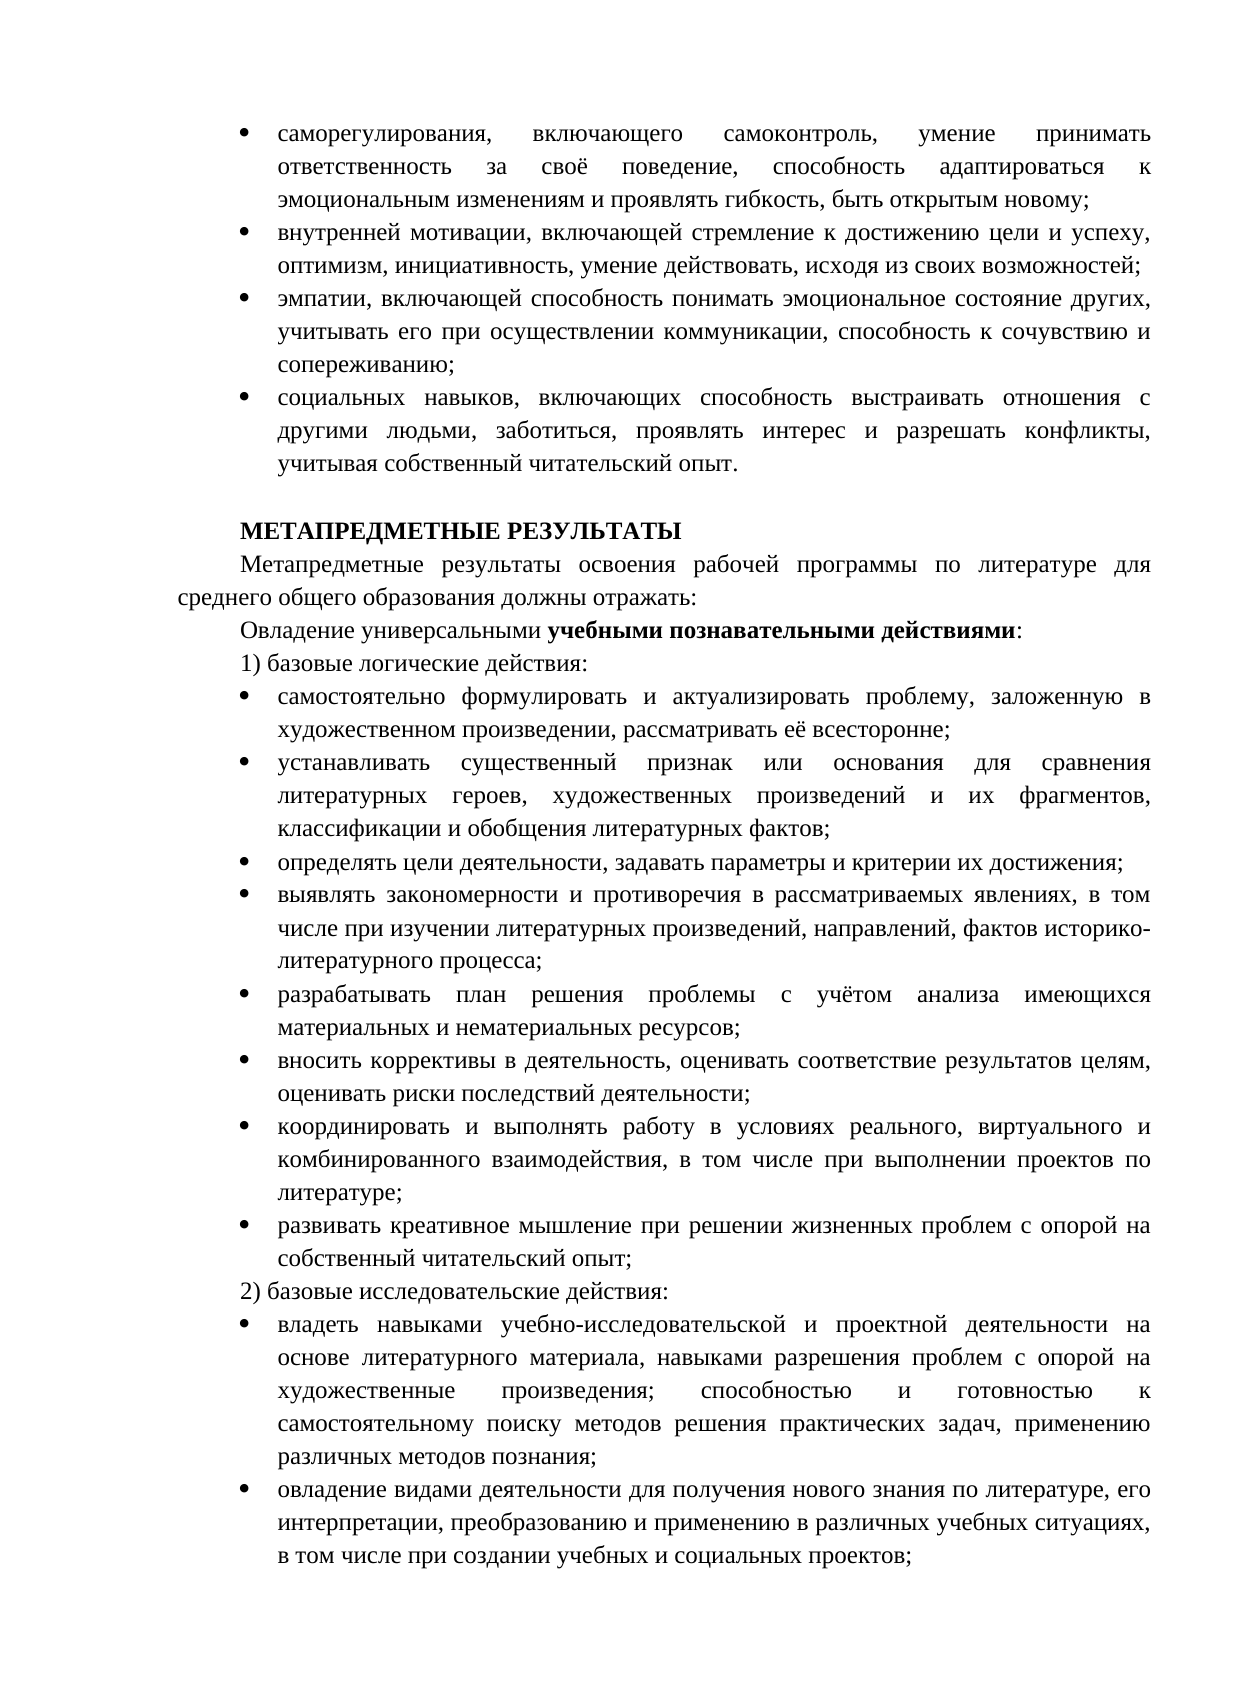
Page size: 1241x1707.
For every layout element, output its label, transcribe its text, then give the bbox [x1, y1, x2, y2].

list самостоятельно формулировать и актуализировать проблему, заложенную в художественном произведении, рассматривать её всесторонне; [240, 681, 1152, 743]
text МЕТАПРЕДМЕТНЫЕ РЕЗУЛЬТАТЫ [177, 516, 1152, 545]
list владеть навыками учебно-исследовательской и проектной деятельности на основе литературного материала, навыками разрешения проблем с опорой на художественные произведения; способностью и готовностью к самостоятельному поиску методов решения практических задач, применению различных методов познания; [240, 1309, 1152, 1470]
list внутренней мотивации, включающей стремление к достижению цели и успеху, оптимизм, инициативность, умение действовать, исходя из своих возможностей; [240, 217, 1152, 279]
list овладение видами деятельности для получения нового знания по литературе, его интерпретации, преобразованию и применению в различных учебных ситуациях, в том числе при создании учебных и социальных проектов; [240, 1474, 1152, 1569]
list саморегулирования, включающего самоконтроль, умение принимать ответственность за своё поведение, способность адаптироваться к эмоциональным изменениям и проявлять гибкость, быть открытым новому; [240, 118, 1152, 213]
list устанавливать существенный признак или основания для сравнения литературных героев, художественных произведений и их фрагментов, классификации и обобщения литературных фактов; [240, 747, 1152, 842]
list координировать и выполнять работу в условиях реального, виртуального и комбинированного взаимодействия, в том числе при выполнении проектов по литературе; [240, 1111, 1152, 1206]
list определять цели деятельности, задавать параметры и критерии их достижения; [240, 847, 1152, 875]
text 1) базовые логические действия: [177, 648, 1152, 677]
text Овладение универсальными учебными познавательными действиями: [177, 615, 1152, 644]
list выявлять закономерности и противоречия в рассматриваемых явлениях, в том числе при изучении литературных произведений, направлений, фактов историко-литературного процесса; [240, 879, 1152, 974]
list эмпатии, включающей способность понимать эмоциональное состояние других, учитывать его при осуществлении коммуникации, способность к сочувствию и сопереживанию; [240, 283, 1152, 378]
list социальных навыков, включающих способность выстраивать отношения с другими людьми, заботиться, проявлять интерес и разрешать конфликты, учитывая собственный читательский опыт. [240, 382, 1152, 477]
list вносить коррективы в деятельность, оценивать соответствие результатов целям, оценивать риски последствий деятельности; [240, 1045, 1152, 1106]
text 2) базовые исследовательские действия: [177, 1276, 1152, 1304]
text Метапредметные результаты освоения рабочей программы по литературе для среднего общего образования должны отражать: [177, 549, 1152, 611]
list развивать креативное мышление при решении жизненных проблем с опорой на собственный читательский опыт; [240, 1210, 1152, 1272]
list разрабатывать план решения проблемы с учётом анализа имеющихся материальных и нематериальных ресурсов; [240, 979, 1152, 1040]
